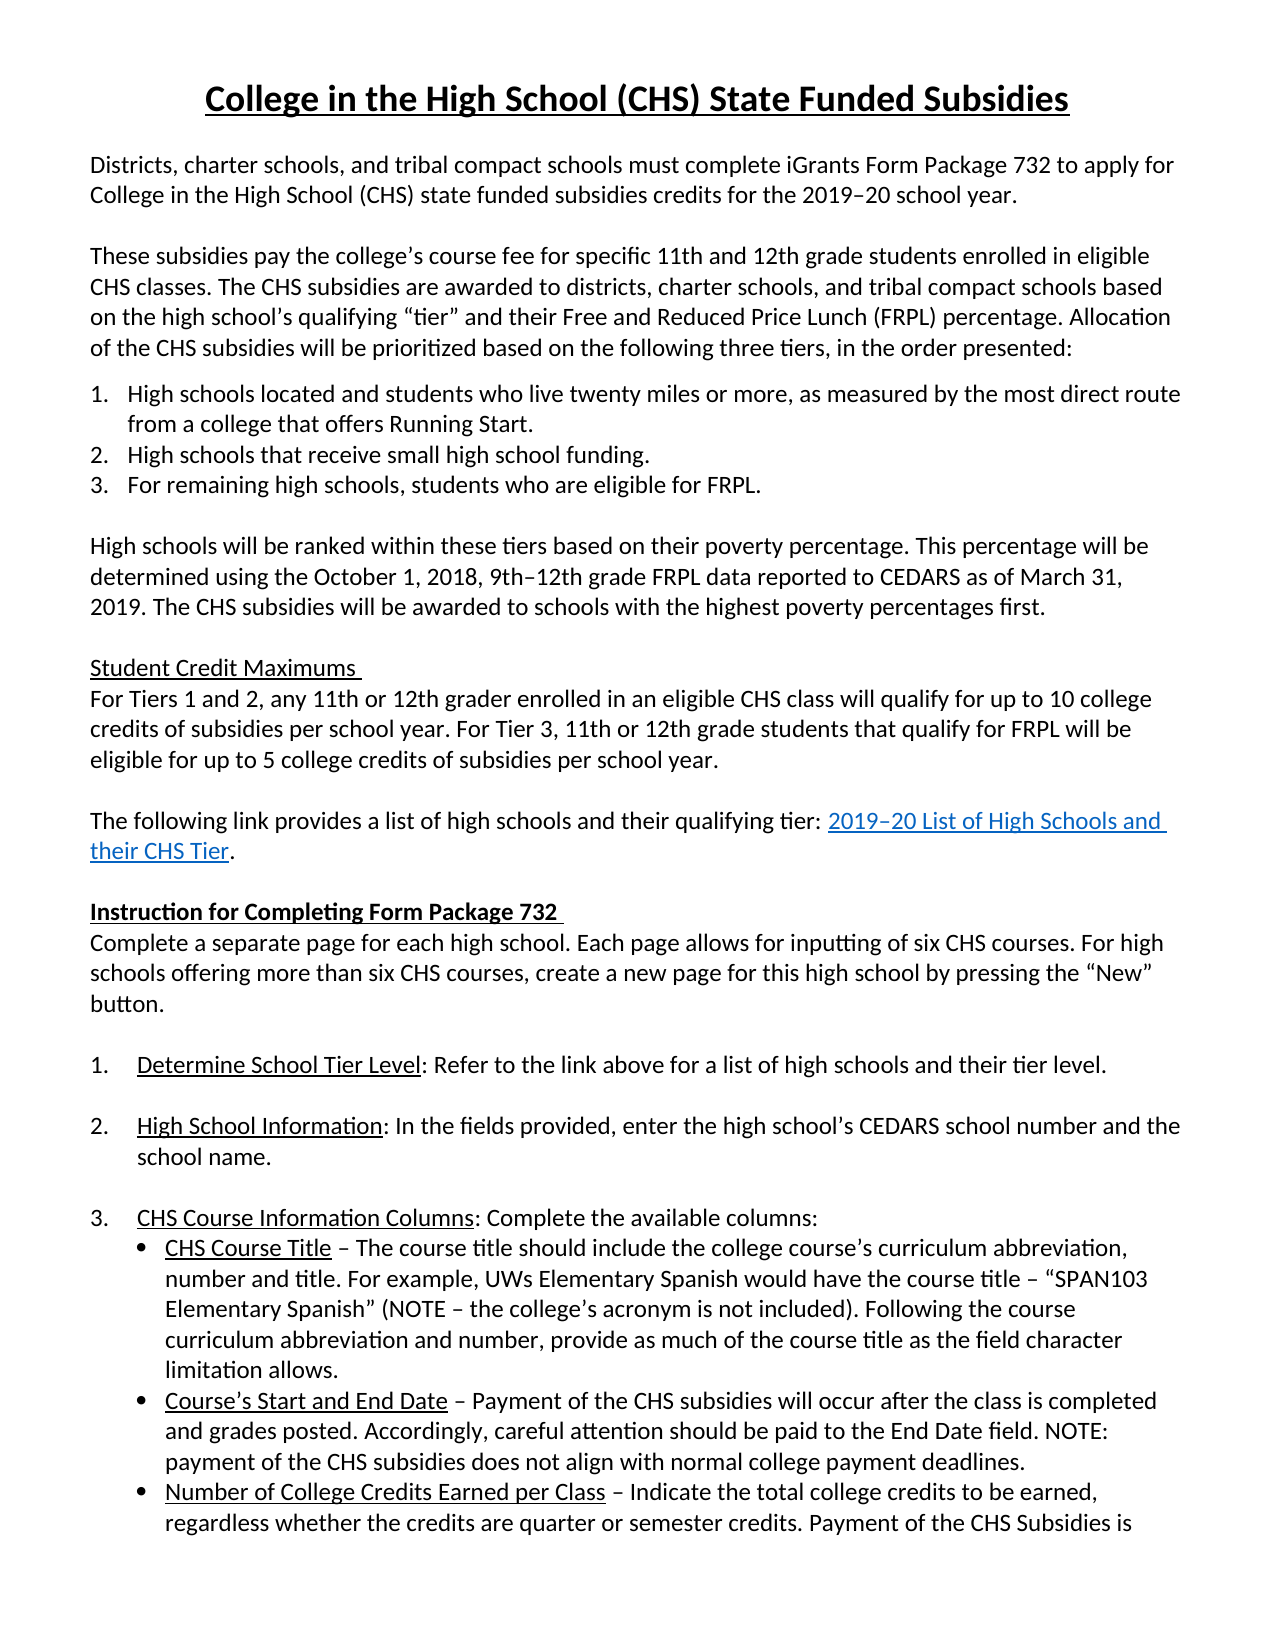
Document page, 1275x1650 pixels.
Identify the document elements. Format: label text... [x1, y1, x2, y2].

list For remaining high schools, students who are eligible for FRPL. [90, 469, 1185, 500]
text Student Credit Maximums [90, 652, 1185, 683]
text College in the High School (CHS) State Funded Subsidies [90, 75, 1185, 121]
text These subsidies pay the college’s course fee for specific 11th and 12th grade students enrolled in eligible CHS classes. The CHS subsidies are awarded to districts, charter schools, and tribal compact schools based on the high school’s qualifying “tier” and their Free and Reduced Price Lunch (FRPL) percentage. Allocation of the CHS subsidies will be prioritized based on the following three tiers, in the order presented: [90, 240, 1185, 362]
list High School Information: In the fields provided, enter the high school’s CEDARS school number and the school name. [90, 1110, 1185, 1171]
list Determine School Tier Level: Refer to the link above for a list of high schools and their tier level. [90, 1049, 1185, 1080]
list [137, 1476, 1185, 1537]
text Complete a separate page for each high school. Each page allows for inputting of six CHS courses. For high schools offering more than six CHS courses, create a new page for this high school by pressing the “New” button. [90, 927, 1185, 1019]
text High schools will be ranked within these tiers based on their poverty percentage. This percentage will be determined using the October 1, 2018, 9th–12th grade FRPL data reported to CEDARS as of March 31, 2019. The CHS subsidies will be awarded to schools with the highest poverty percentages first. [90, 530, 1185, 622]
list High schools located and students who live twenty miles or more, as measured by the most direct route from a college that offers Running Start. [90, 378, 1185, 439]
text Instruction for Completing Form Package 732 [90, 897, 1185, 927]
text For Tiers 1 and 2, any 11th or 12th grader enrolled in an eligible CHS class will qualify for up to 10 college credits of subsidies per school year. For Tier 3, 11th or 12th grade students that qualify for FRPL will be eligible for up to 5 college credits of subsidies per school year. [90, 683, 1185, 774]
list CHS Course Title – The course title should include the college course’s curriculum abbreviation, number and title. For example, UWs Elementary Spanish would have the course title – “SPAN103 Elementary Spanish” (NOTE – the college’s acronym is not included). Following the course curriculum abbreviation and number, provide as much of the course title as the field character limitation allows. [137, 1232, 1185, 1385]
list CHS Course Information Columns: Complete the available columns: [90, 1202, 1185, 1232]
text Districts, charter schools, and tribal compact schools must complete iGrants Form Package 732 to apply for College in the High School (CHS) state funded subsidies credits for the 2019–20 school year. [90, 149, 1185, 210]
list Course’s Start and End Date – Payment of the CHS subsidies will occur after the class is completed and grades posted. Accordingly, careful attention should be paid to the End Date field. NOTE: payment of the CHS subsidies does not align with normal college payment deadlines. [137, 1385, 1185, 1476]
text The following link provides a list of high schools and their qualifying tier: 2019–20 List of High Schools and their CHS Tier. [90, 805, 1185, 866]
list High schools that receive small high school funding. [90, 439, 1185, 469]
